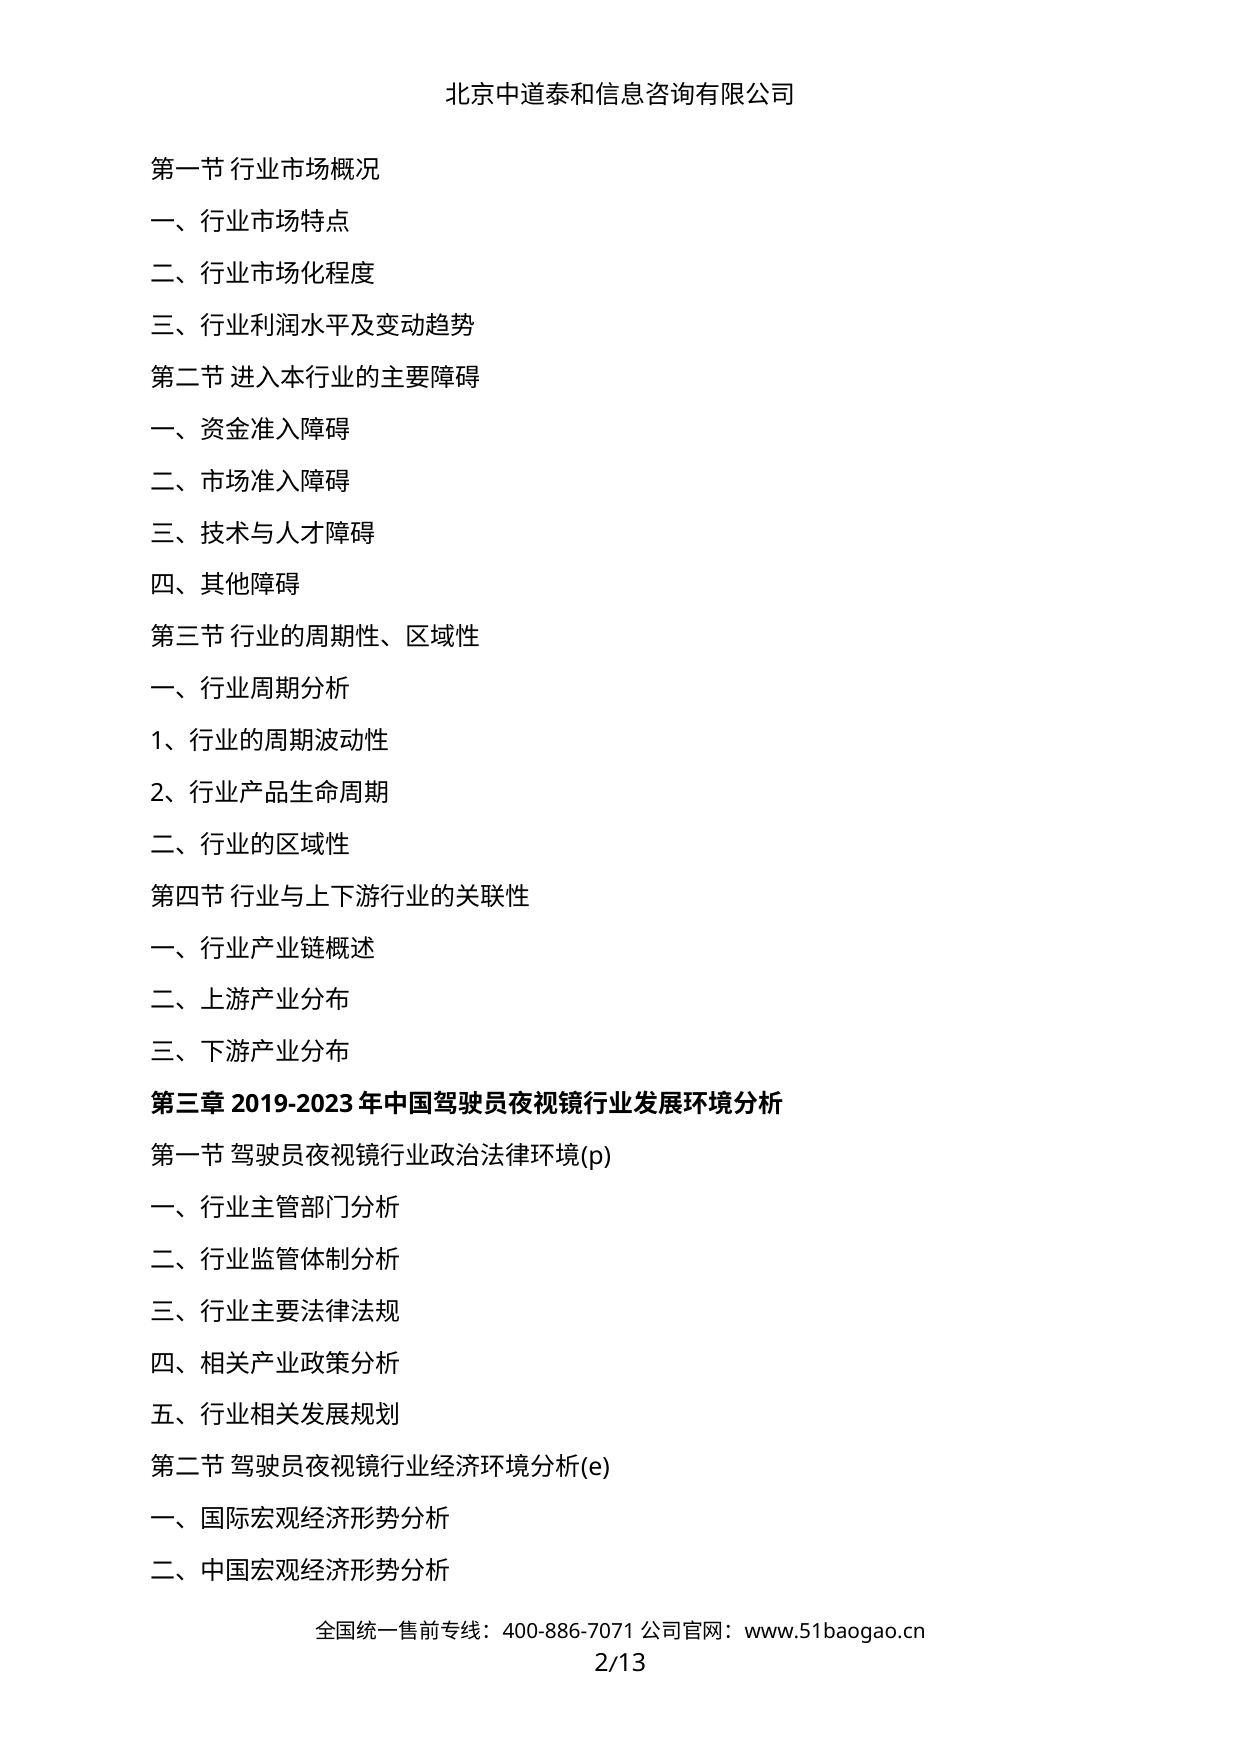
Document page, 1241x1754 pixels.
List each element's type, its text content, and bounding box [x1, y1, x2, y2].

text 三、行业主要法律法规 [150, 1291, 1090, 1327]
text 一、行业主管部门分析 [150, 1187, 1090, 1224]
text 三、技术与人才障碍 [150, 513, 1090, 549]
text 第二节 驾驶员夜视镜行业经济环境分析(e) [150, 1447, 1090, 1483]
text 第三章 2019-2023年中国驾驶员夜视镜行业发展环境分析 [150, 1084, 1090, 1120]
text 一、行业产业链概述 [150, 928, 1090, 964]
text 一、资金准入障碍 [150, 409, 1090, 446]
text 二、行业监管体制分析 [150, 1239, 1090, 1276]
text 二、市场准入障碍 [150, 461, 1090, 497]
text 二、上游产业分布 [150, 980, 1090, 1016]
text 四、其他障碍 [150, 565, 1090, 601]
text 第三节 行业的周期性、区域性 [150, 617, 1090, 653]
text 二、行业市场化程度 [150, 254, 1090, 290]
text 第一节 驾驶员夜视镜行业政治法律环境(p) [150, 1136, 1090, 1172]
text 一、行业周期分析 [150, 669, 1090, 705]
text 第四节 行业与上下游行业的关联性 [150, 876, 1090, 912]
text 二、中国宏观经济形势分析 [150, 1551, 1090, 1587]
text 第二节 进入本行业的主要障碍 [150, 357, 1090, 394]
text 二、行业的区域性 [150, 824, 1090, 861]
text 四、相关产业政策分析 [150, 1343, 1090, 1379]
text 三、下游产业分布 [150, 1032, 1090, 1068]
text 第一节 行业市场概况 [150, 150, 1090, 186]
text 2、行业产品生命周期 [150, 772, 1090, 809]
text 1、行业的周期波动性 [150, 721, 1090, 757]
text 一、行业市场特点 [150, 202, 1090, 238]
text 三、行业利润水平及变动趋势 [150, 306, 1090, 342]
text 五、行业相关发展规划 [150, 1395, 1090, 1431]
text 一、国际宏观经济形势分析 [150, 1499, 1090, 1535]
